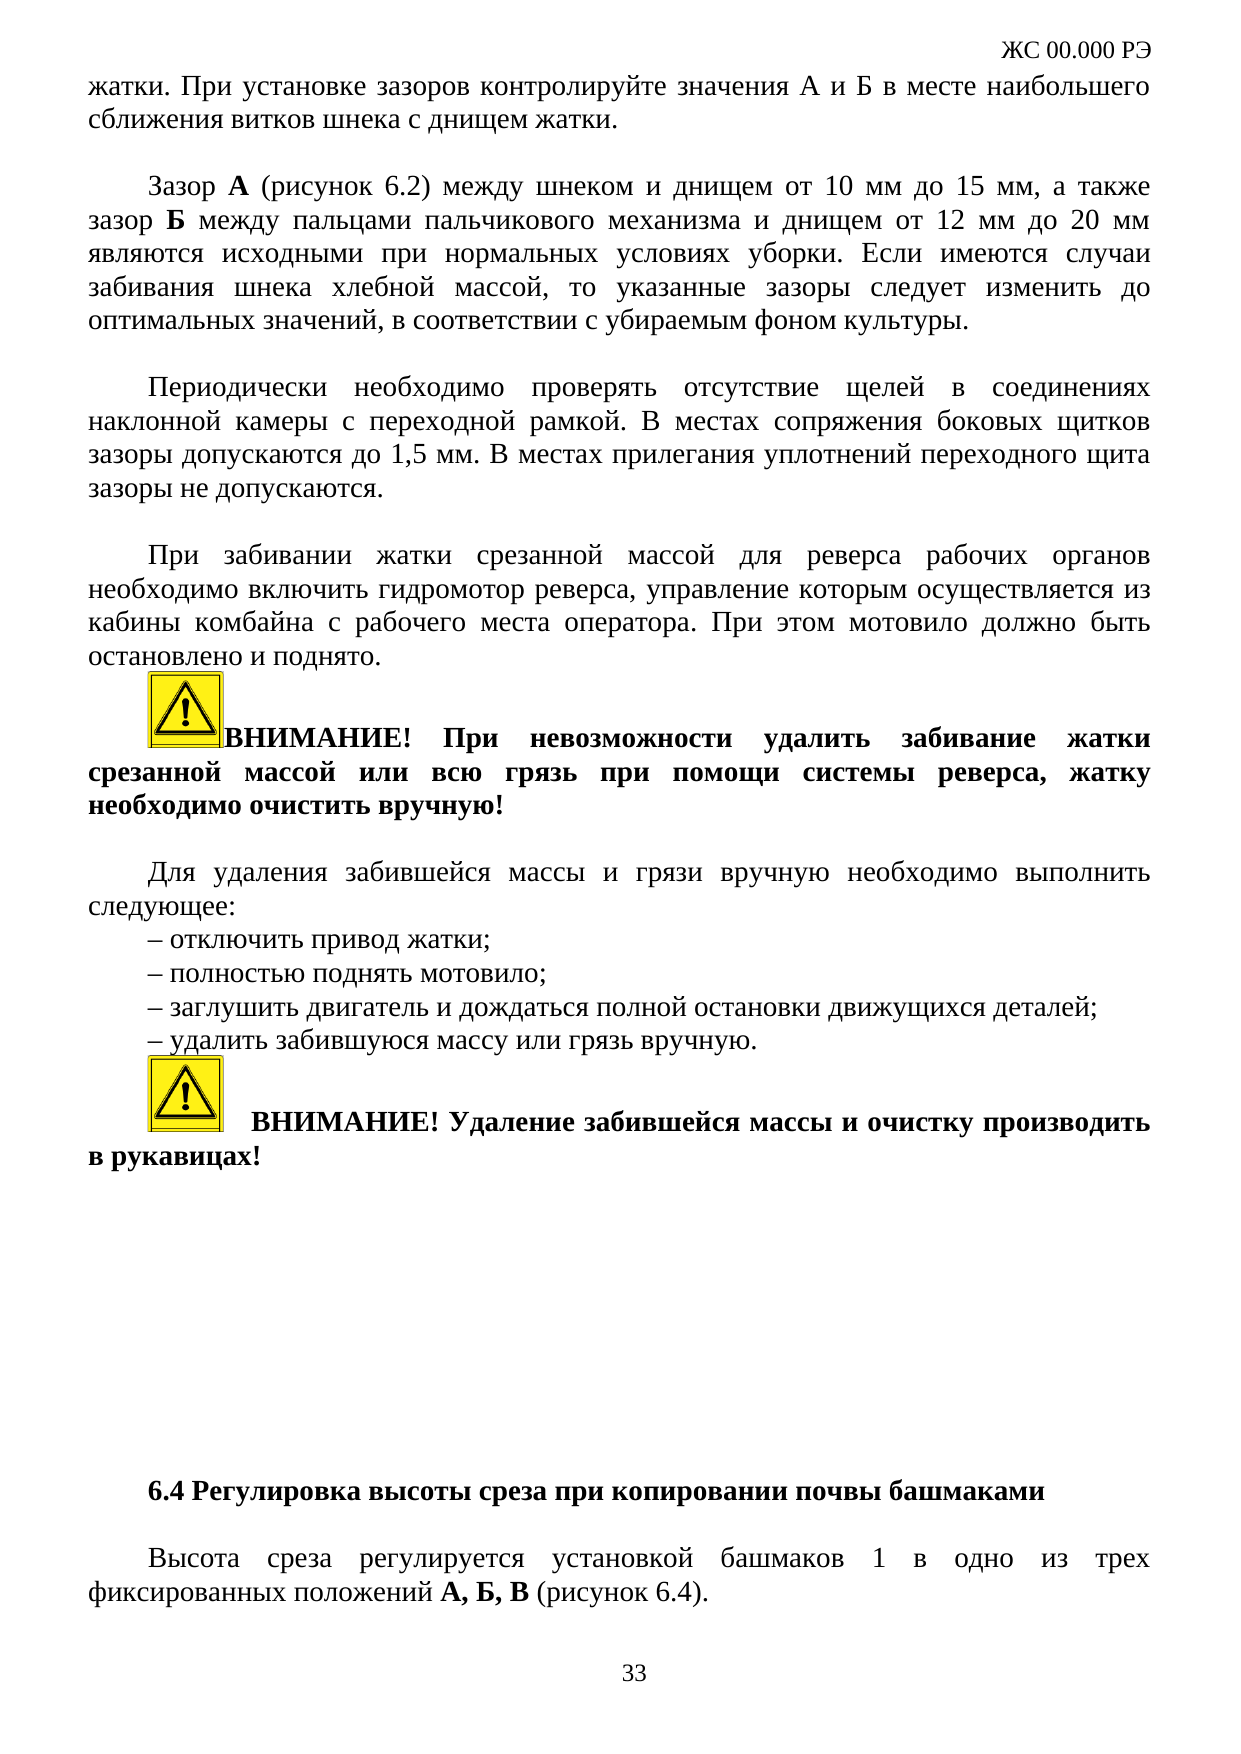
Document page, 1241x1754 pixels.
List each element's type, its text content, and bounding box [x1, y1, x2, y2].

picture [147, 1055, 224, 1132]
text 6.4 Регулировка высоты среза при копировании почвы башмаками [88, 1473, 1152, 1507]
text – заглушить двигатель и дождаться полной остановки движущихся деталей; [88, 989, 1152, 1022]
text Для удаления забившейся массы и грязи вручную необходимо выполнить следующее: [88, 854, 1152, 922]
text ВНИМАНИЕ! При невозможности удалить забивание жатки срезанной массой или всю грязь при помощи системы реверса, жатку необходимо очистить вручную! [88, 671, 1152, 821]
text – удалить забившуюся массу или грязь вручную. [88, 1022, 1152, 1056]
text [88, 68, 1152, 135]
text – полностью поднять мотовило; [88, 955, 1152, 989]
text – отключить привод жатки; [88, 922, 1152, 955]
picture [147, 671, 224, 748]
text При забивании жатки срезанной массой для реверса рабочих органов необходимо включить гидромотор реверса, управление которым осуществляется из кабины комбайна с рабочего места оператора. При этом мотовило должно быть остановлено и поднято. [88, 537, 1152, 671]
text ВНИМАНИЕ! Удаление забившейся массы и очистку производить в рукавицах! [88, 1056, 1152, 1172]
text Периодически необходимо проверять отсутствие щелей в соединениях наклонной камеры с переходной рамкой. В местах сопряжения боковых щитков зазоры допускаются до 1,5 мм. В местах прилегания уплотнений переходного щита зазоры не допускаются. [88, 369, 1152, 504]
text Зазор А (рисунок 6.2) между шнеком и днищем от 10 мм до 15 мм, а также зазор Б между пальцами пальчикового механизма и днищем от 12 мм до 20 мм являются исходными при нормальных условиях уборки. Если имеются случаи забивания шнека хлебной массой, то указанные зазоры следует изменить до оптимальных значений, в соответствии с убираемым фоном культуры. [88, 168, 1152, 336]
text Высота среза регулируется установкой башмаков 1 в одно из трех фиксированных положений А, Б, В (рисунок 6.4). [88, 1541, 1152, 1608]
